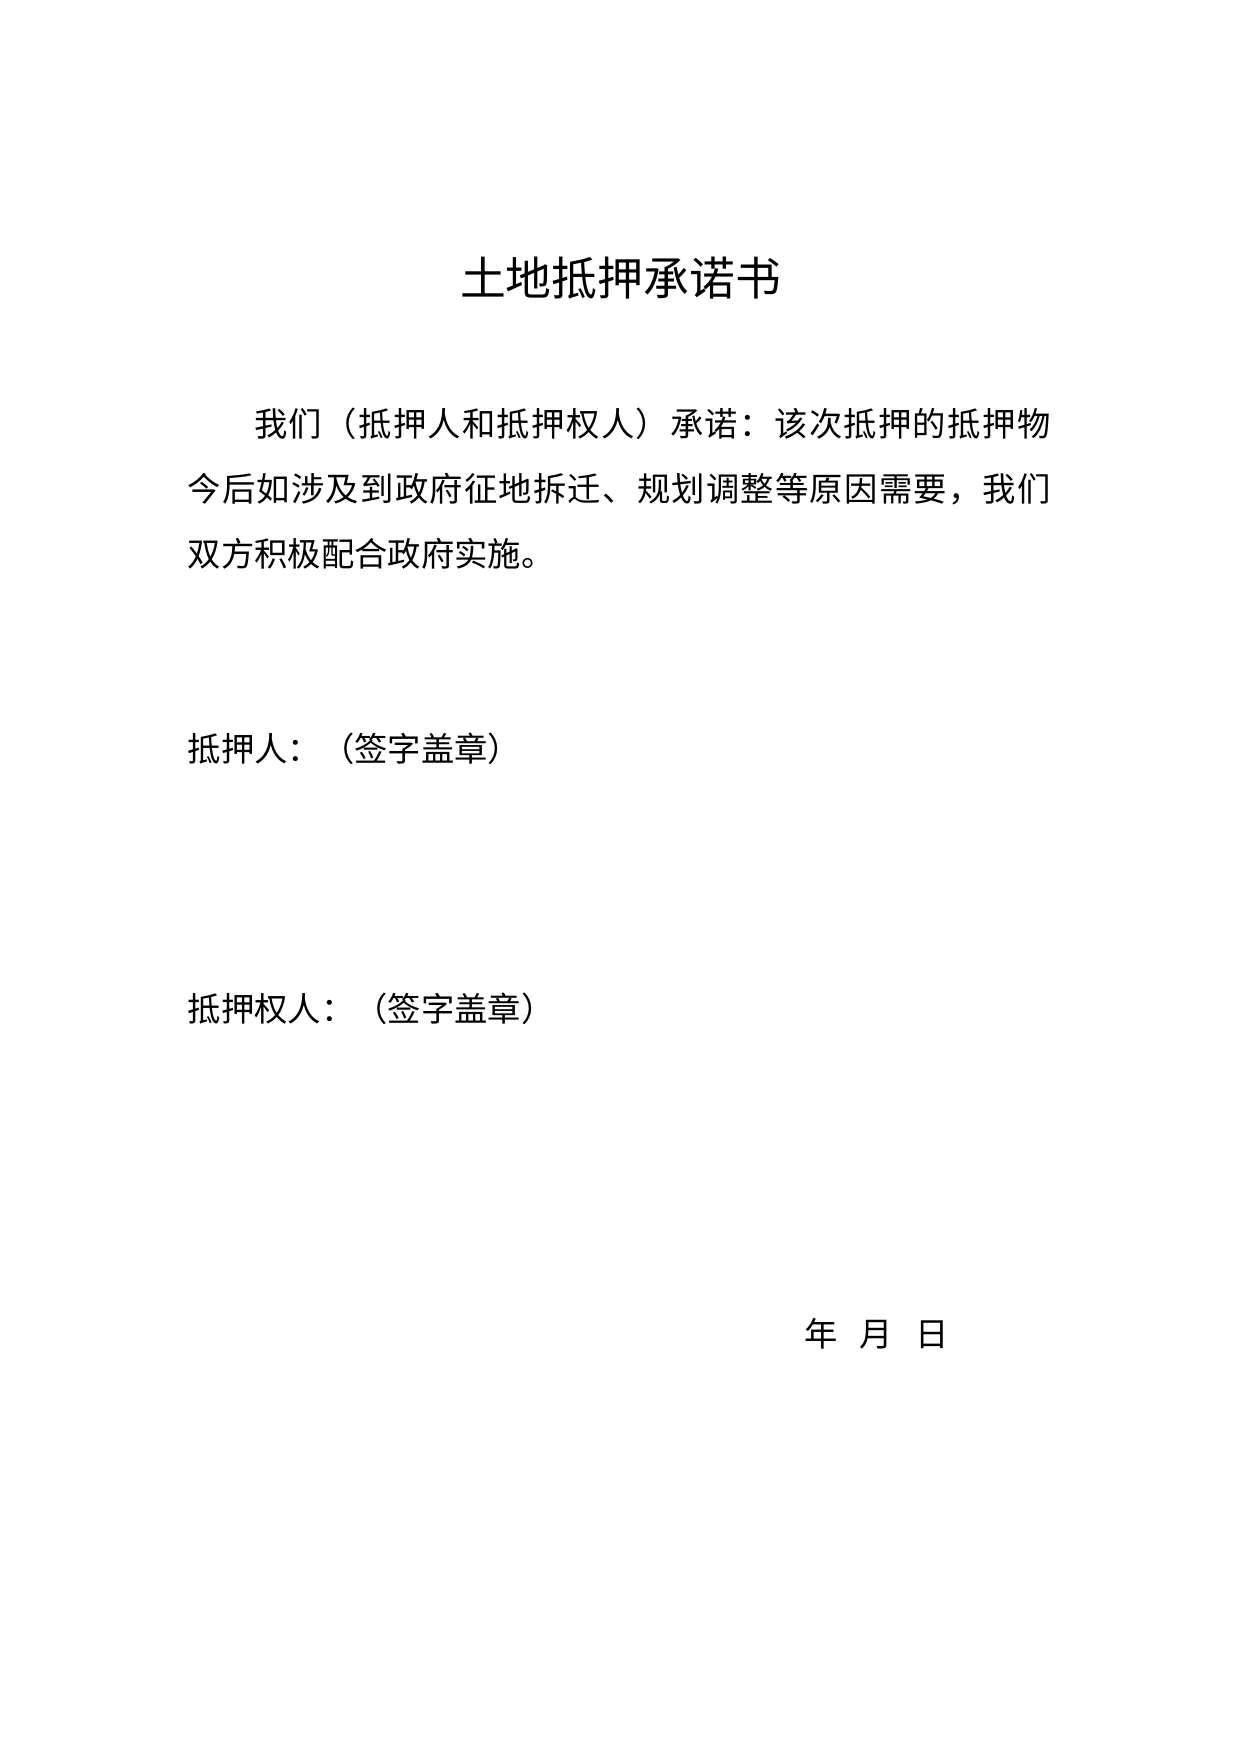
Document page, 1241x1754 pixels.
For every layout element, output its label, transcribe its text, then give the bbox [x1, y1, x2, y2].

text 年 月 日 [187, 1299, 1053, 1364]
text 土地抵押承诺书 [187, 227, 1053, 324]
text 抵押人：（签字盖章） [187, 714, 1053, 779]
text 我们（抵押人和抵押权人）承诺：该次抵押的抵押物今后如涉及到政府征地拆迁、规划调整等原因需要，我们双方积极配合政府实施。 [187, 389, 1053, 584]
text 抵押权人：（签字盖章） [187, 974, 1053, 1039]
